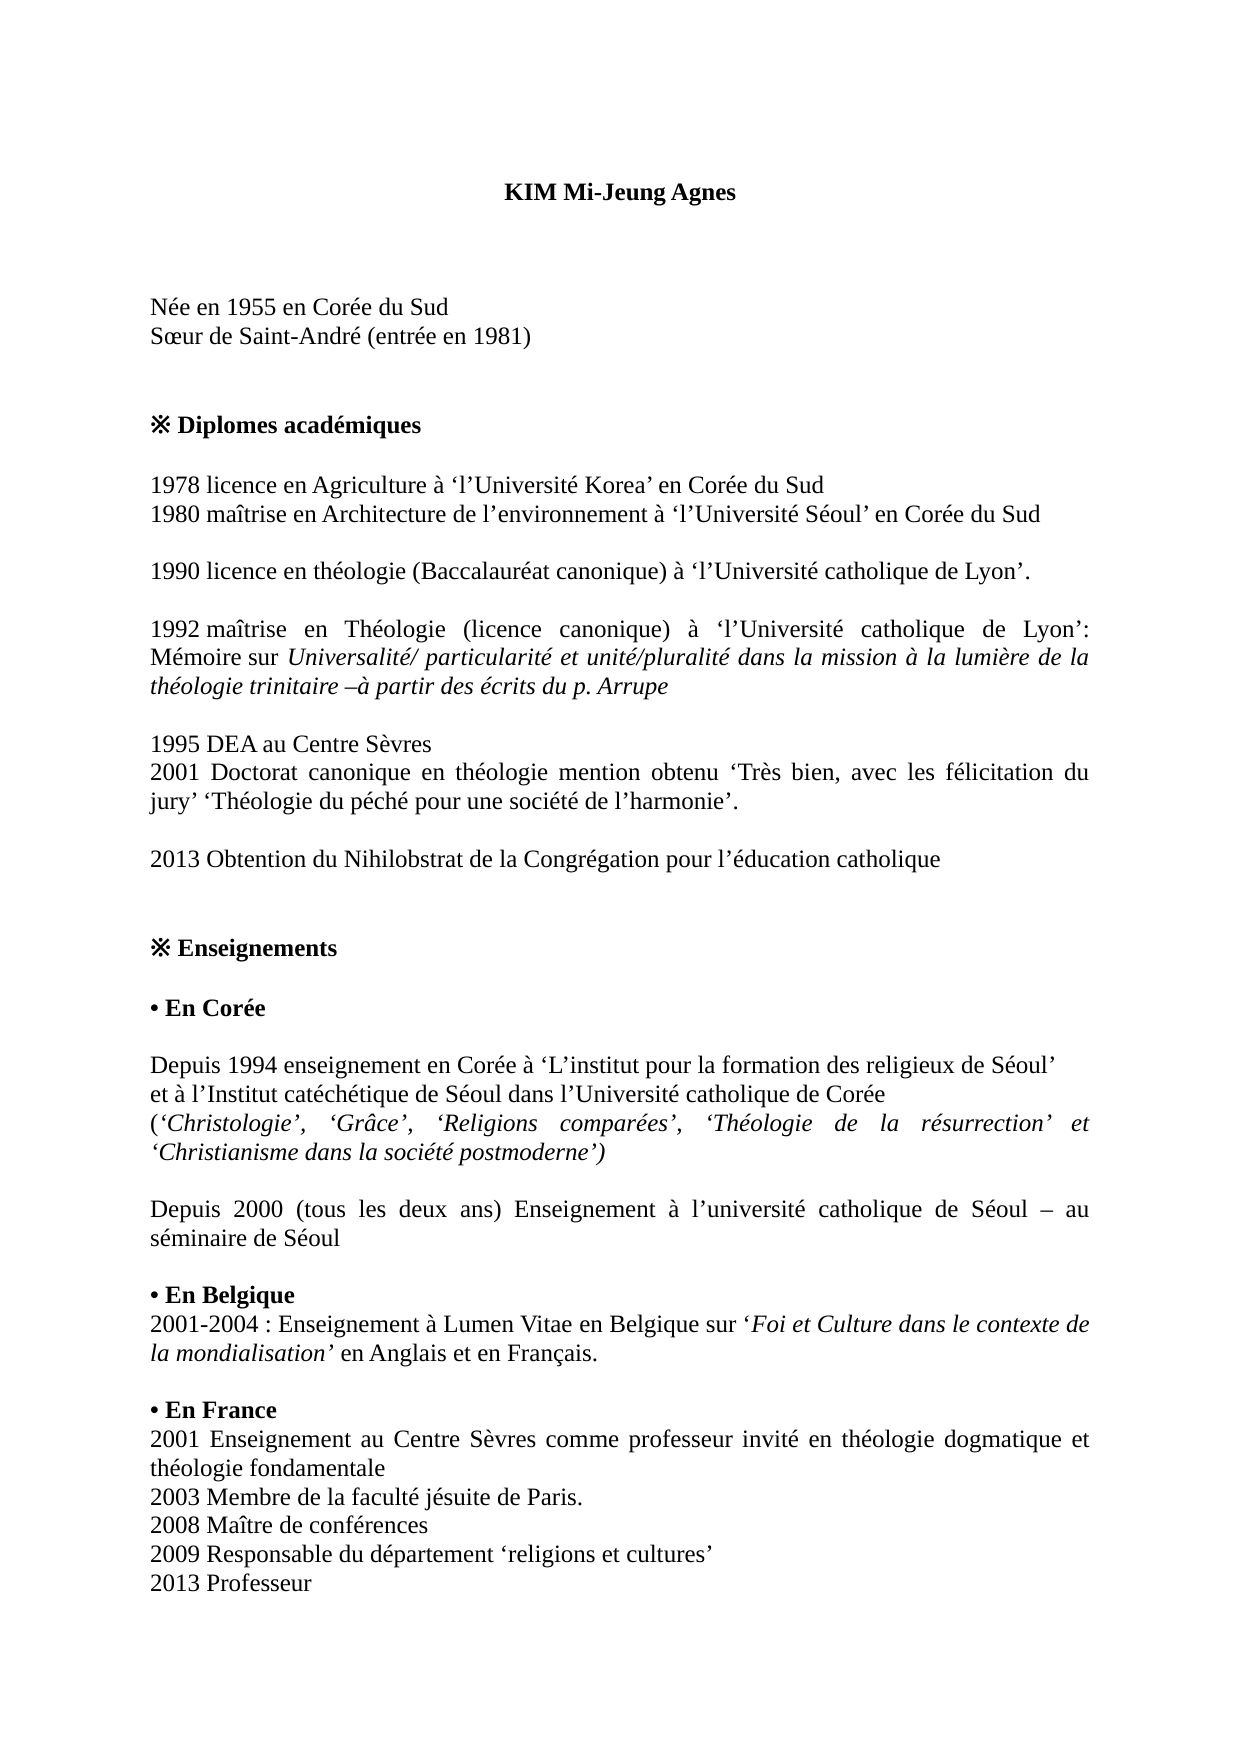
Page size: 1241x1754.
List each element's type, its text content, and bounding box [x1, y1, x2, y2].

text Sœur de Saint-André (entrée en 1981) [150, 321, 1090, 350]
text (‘Christologie’, ‘Grâce’, ‘Religions comparées’, ‘Théologie de la résurrection’ et ‘Christianisme dans la société postmoderne’) [150, 1108, 1090, 1165]
text 1992 maîtrise en Théologie (licence canonique) à ‘l’Université catholique de Lyon’: Mémoire sur Universalité/ particularité et unité/pluralité dans la mission à la lumière de la théologie trinitaire –à partir des écrits du p. Arrupe [150, 614, 1090, 700]
text ※ Diplomes académiques [150, 407, 1090, 441]
text KIM Mi-Jeung Agnes [150, 177, 1090, 206]
text 1990 licence en théologie (Baccalauréat canonique) à ‘l’Université catholique de Lyon’. [150, 556, 1090, 585]
text 1978 licence en Agriculture à ‘l’Université Korea’ en Corée du Sud [150, 470, 1090, 499]
text ※ Enseignements [150, 930, 1090, 964]
text Depuis 2000 (tous les deux ans) Enseignement à l’université catholique de Séoul – au séminaire de Séoul [150, 1194, 1090, 1252]
text • En France [150, 1395, 1090, 1424]
text 2003 Membre de la faculté jésuite de Paris. [150, 1482, 1090, 1510]
text • En Belgique [150, 1280, 1090, 1309]
text 2008 Maître de conférences [150, 1510, 1090, 1539]
text 2009 Responsable du département ‘religions et cultures’ [150, 1539, 1090, 1568]
text 2001 Doctorat canonique en théologie mention obtenu ‘Très bien, avec les félicitation du jury’ ‘Théologie du péché pour une société de l’harmonie’. [150, 757, 1090, 815]
text Née en 1955 en Corée du Sud [150, 292, 1090, 321]
text • En Corée [150, 993, 1090, 1022]
text 1980 maîtrise en Architecture de l’environnement à ‘l’Université Séoul’ en Corée du Sud [150, 499, 1090, 527]
text 1995 DEA au Centre Sèvres [150, 729, 1090, 757]
text 2013 Professeur [150, 1568, 1090, 1597]
text 2013 Obtention du Nihilobstrat de la Congrégation pour l’éducation catholique [150, 844, 1090, 872]
text et à l’Institut catéchétique de Séoul dans l’Université catholique de Corée [150, 1079, 1090, 1108]
text 2001-2004 : Enseignement à Lumen Vitae en Belgique sur ‘Foi et Culture dans le contexte de la mondialisation’ en Anglais et en Français. [150, 1309, 1090, 1367]
text Depuis 1994 enseignement en Corée à ‘L’institut pour la formation des religieux de Séoul’ [150, 1050, 1090, 1079]
text 2001 Enseignement au Centre Sèvres comme professeur invité en théologie dogmatique et théologie fondamentale [150, 1424, 1090, 1482]
